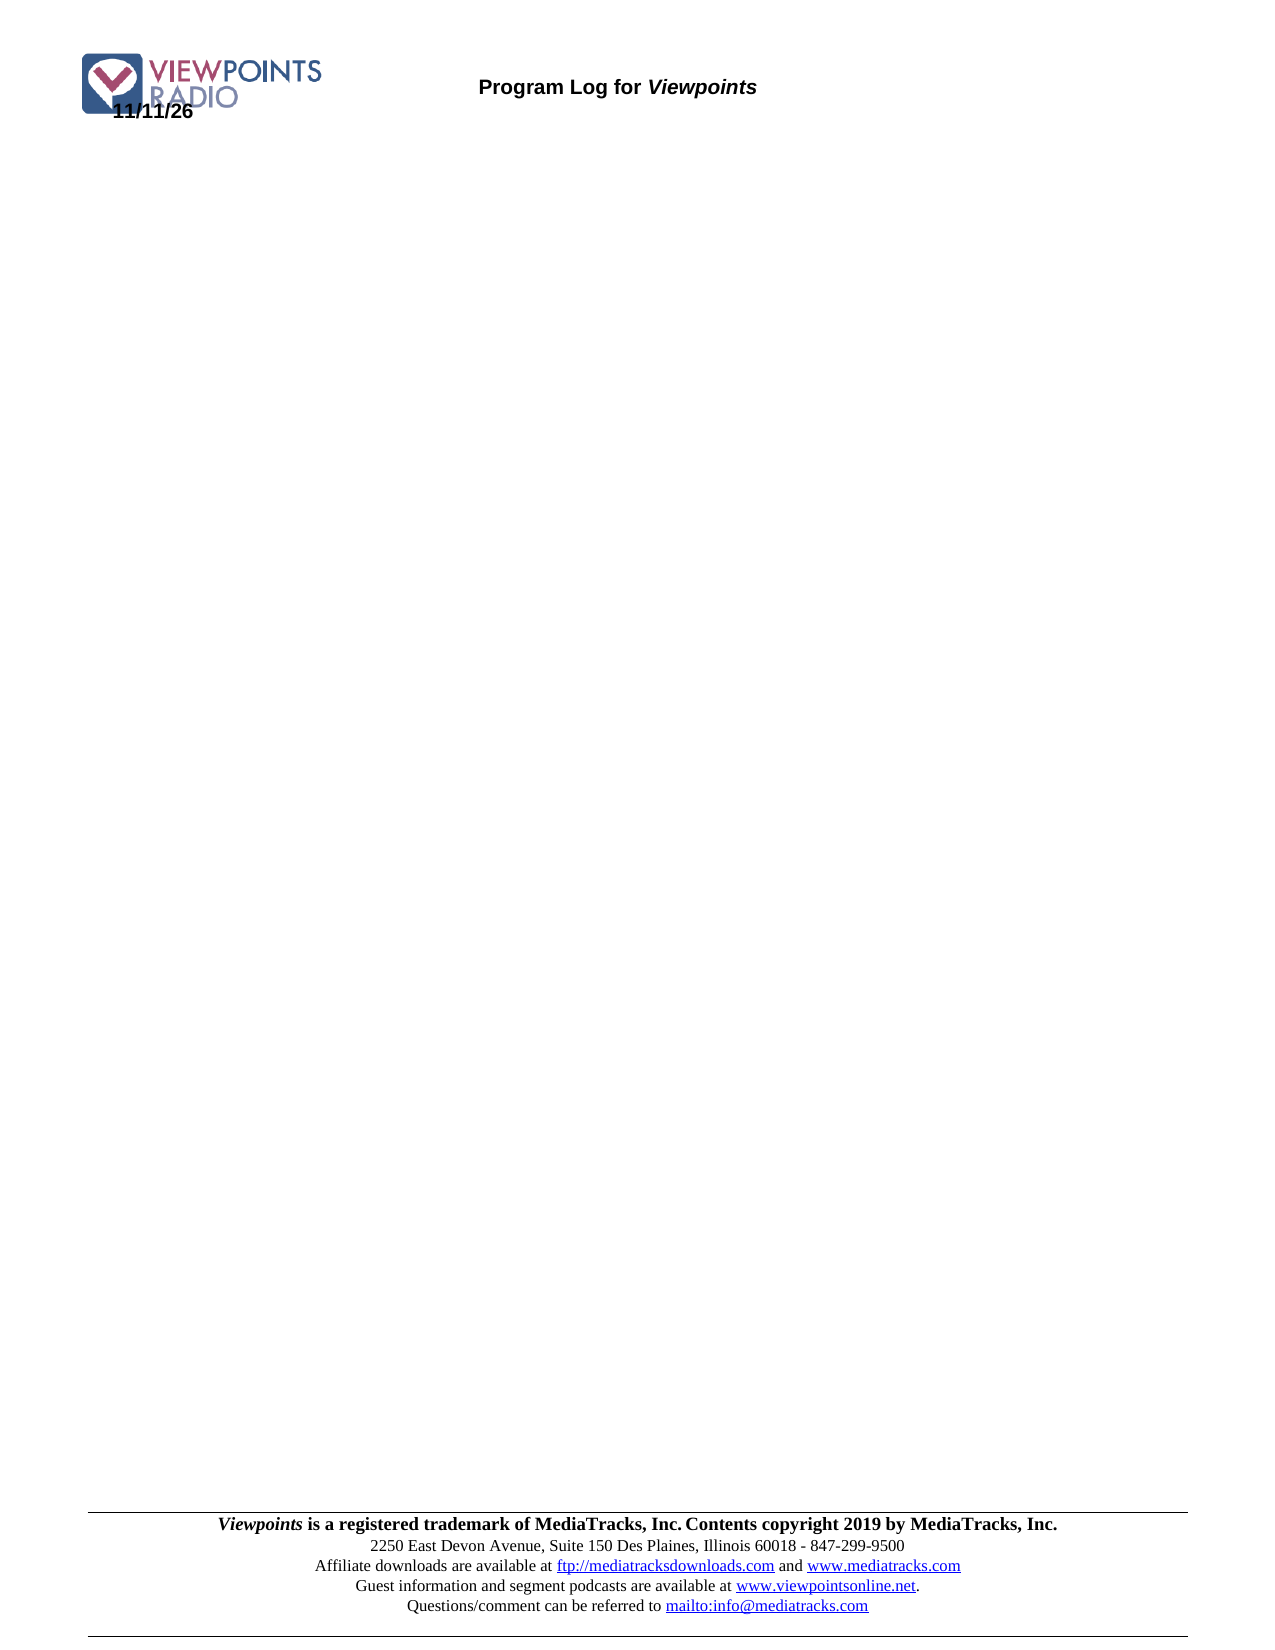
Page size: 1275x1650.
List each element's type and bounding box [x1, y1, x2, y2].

picture [75, 47, 330, 121]
